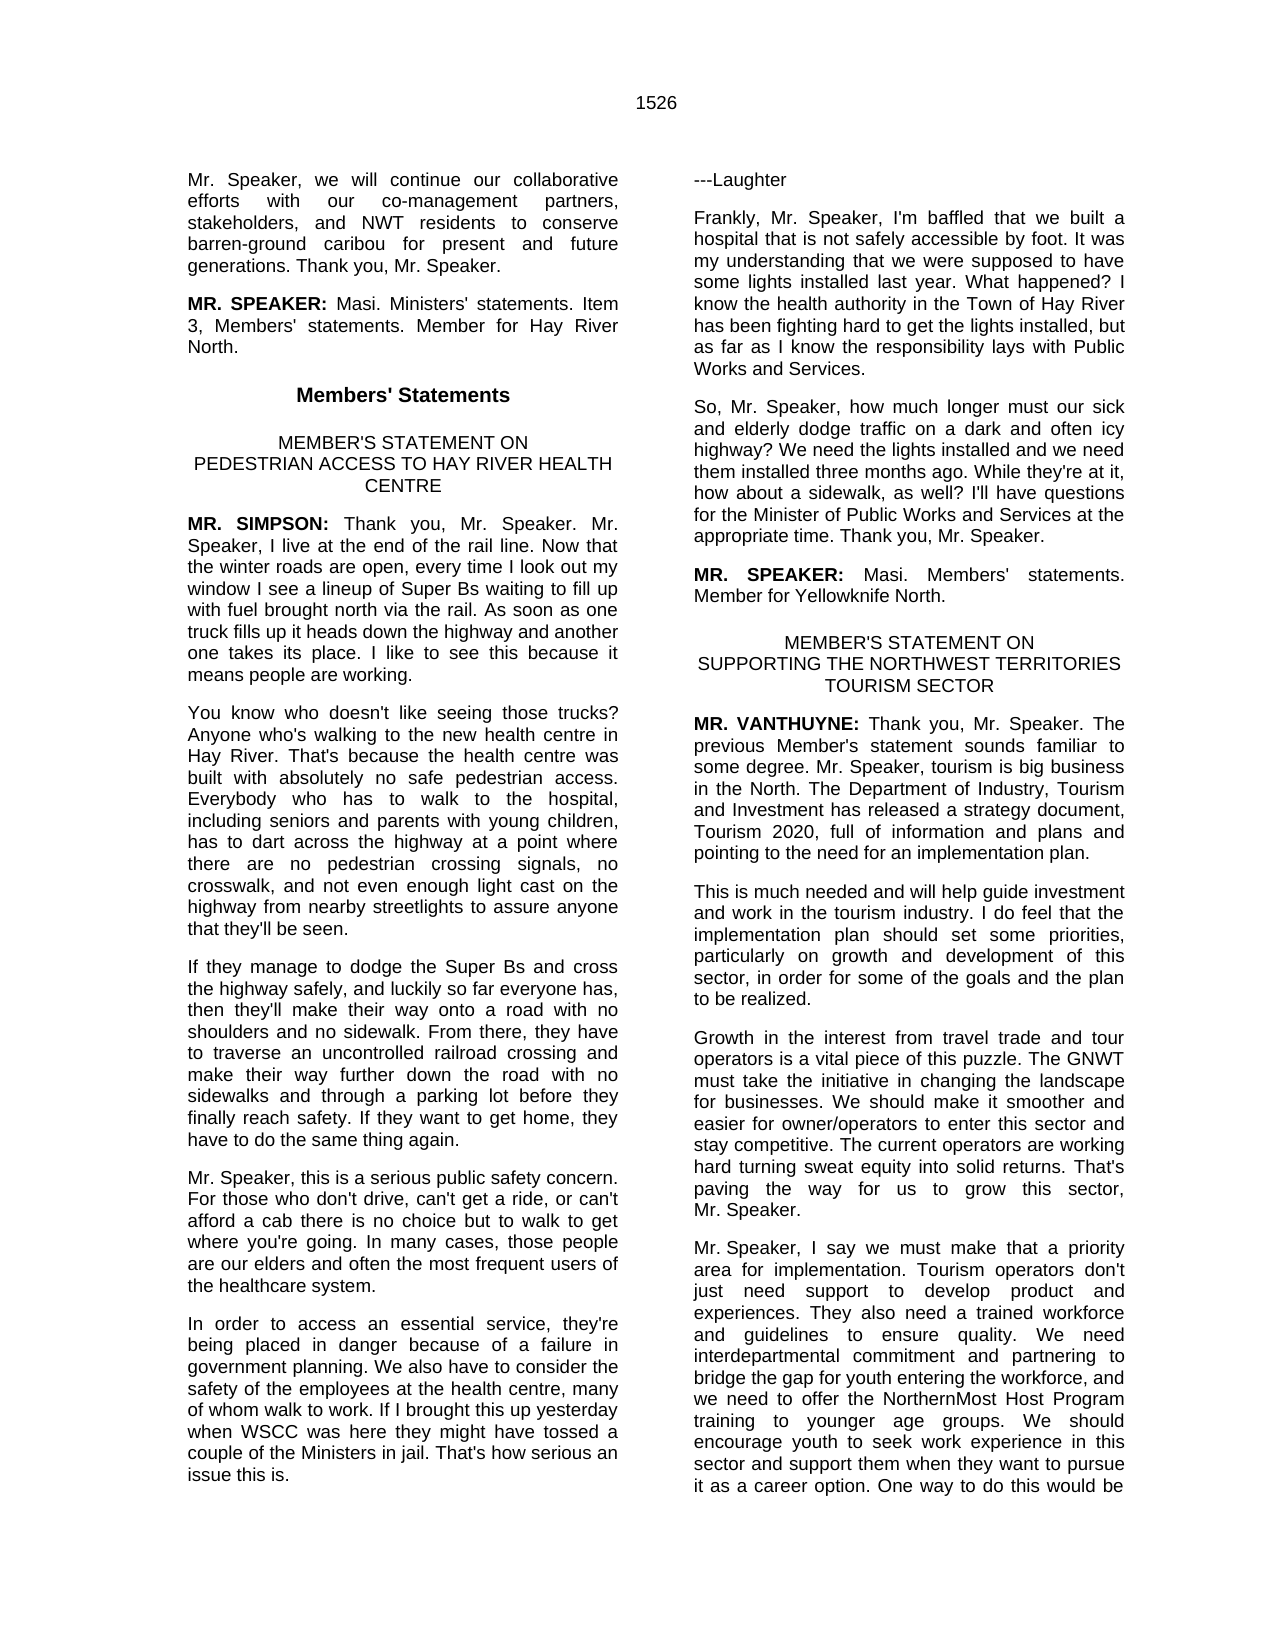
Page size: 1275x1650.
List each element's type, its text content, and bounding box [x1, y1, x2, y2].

subtitle Member's Statement on Pedestrian Access to Hay River Health Centre [187, 431, 619, 496]
subtitle Members' Statements [187, 382, 619, 406]
text You know who doesn't like seeing those trucks? Anyone who's walking to the new health centre in Hay River. That's because the health centre was built with absolutely no safe pedestrian access. Everybody who has to walk to the hospital, including seniors and parents with young children, has to dart across the highway at a point where there are no pedestrian crossing signals, no crosswalk, and not even enough light cast on the highway from nearby streetlights to assure anyone that they'll be seen. [187, 702, 619, 939]
text MR. VANTHUYNE: Thank you, Mr. Speaker. The previous Member's statement sounds familiar to some degree. Mr. Speaker, tourism is big business in the North. The Department of Industry, Tourism and Investment has released a strategy document, Tourism 2020, full of information and plans and pointing to the need for an implementation plan. [694, 713, 1125, 864]
text So, Mr. Speaker, how much longer must our sick and elderly dodge traffic on a dark and often icy highway? We need the lights installed and we need them installed three months ago. While they're at it, how about a sidewalk, as well? I'll have questions for the Minister of Public Works and Services at the appropriate time. Thank you, Mr. Speaker. [694, 396, 1125, 547]
subtitle Member's Statement on Supporting the Northwest Territories Tourism Sector [694, 631, 1125, 696]
text In order to access an essential service, they're being placed in danger because of a failure in government planning. We also have to consider the safety of the employees at the health centre, many of whom walk to work. If I brought this up yesterday when WSCC was here they might have tossed a couple of the Ministers in jail. That's how serious an issue this is. [187, 1313, 619, 1485]
text Mr. Speaker, we will continue our collaborative efforts with our co-management partners, stakeholders, and NWT residents to conserve barren-ground caribou for present and future generations. Thank you, Mr. Speaker. [187, 168, 619, 276]
text Mr. Speaker, this is a serious public safety concern. For those who don't drive, can't get a ride, or can't afford a cab there is no choice but to walk to get where you're going. In many cases, those people are our elders and often the most frequent users of the healthcare system. [187, 1167, 619, 1296]
text Growth in the interest from travel trade and tour operators is a vital piece of this puzzle. The GNWT must take the initiative in changing the landscape for businesses. We should make it smoother and easier for owner/operators to enter this sector and stay competitive. The current operators are working hard turning sweat equity into solid returns. That's paving the way for us to grow this sector, Mr. Speaker. [694, 1026, 1125, 1221]
text MR. SIMPSON: Thank you, Mr. Speaker. Mr. Speaker, I live at the end of the rail line. Now that the winter roads are open, every time I look out my window I see a lineup of Super Bs waiting to fill up with fuel brought north via the rail. As soon as one truck fills up it heads down the highway and another one takes its place. I like to see this because it means people are working. [187, 513, 619, 685]
text If they manage to dodge the Super Bs and cross the highway safely, and luckily so far everyone has, then they'll make their way onto a road with no shoulders and no sidewalk. From there, they have to traverse an uncontrolled railroad crossing and make their way further down the road with no sidewalks and through a parking lot before they finally reach safety. If they want to get home, they have to do the same thing again. [187, 956, 619, 1150]
text MR. SPEAKER: Masi. Members' statements. Member for Yellowknife North. [694, 563, 1125, 606]
text MR. SPEAKER: Masi. Ministers' statements. Item 3, Members' statements. Member for Hay River North. [187, 293, 619, 357]
text This is much needed and will help guide investment and work in the tourism industry. I do feel that the implementation plan should set some priorities, particularly on growth and development of this sector, in order for some of the goals and the plan to be realized. [694, 880, 1125, 1010]
text ---Laughter [694, 168, 1125, 190]
text Frankly, Mr. Speaker, I'm baffled that we built a hospital that is not safely accessible by foot. It was my understanding that we were supposed to have some lights installed last year. What happened? I know the health authority in the Town of Hay River has been fighting hard to get the lights installed, but as far as I know the responsibility lays with Public Works and Services. [694, 207, 1125, 379]
